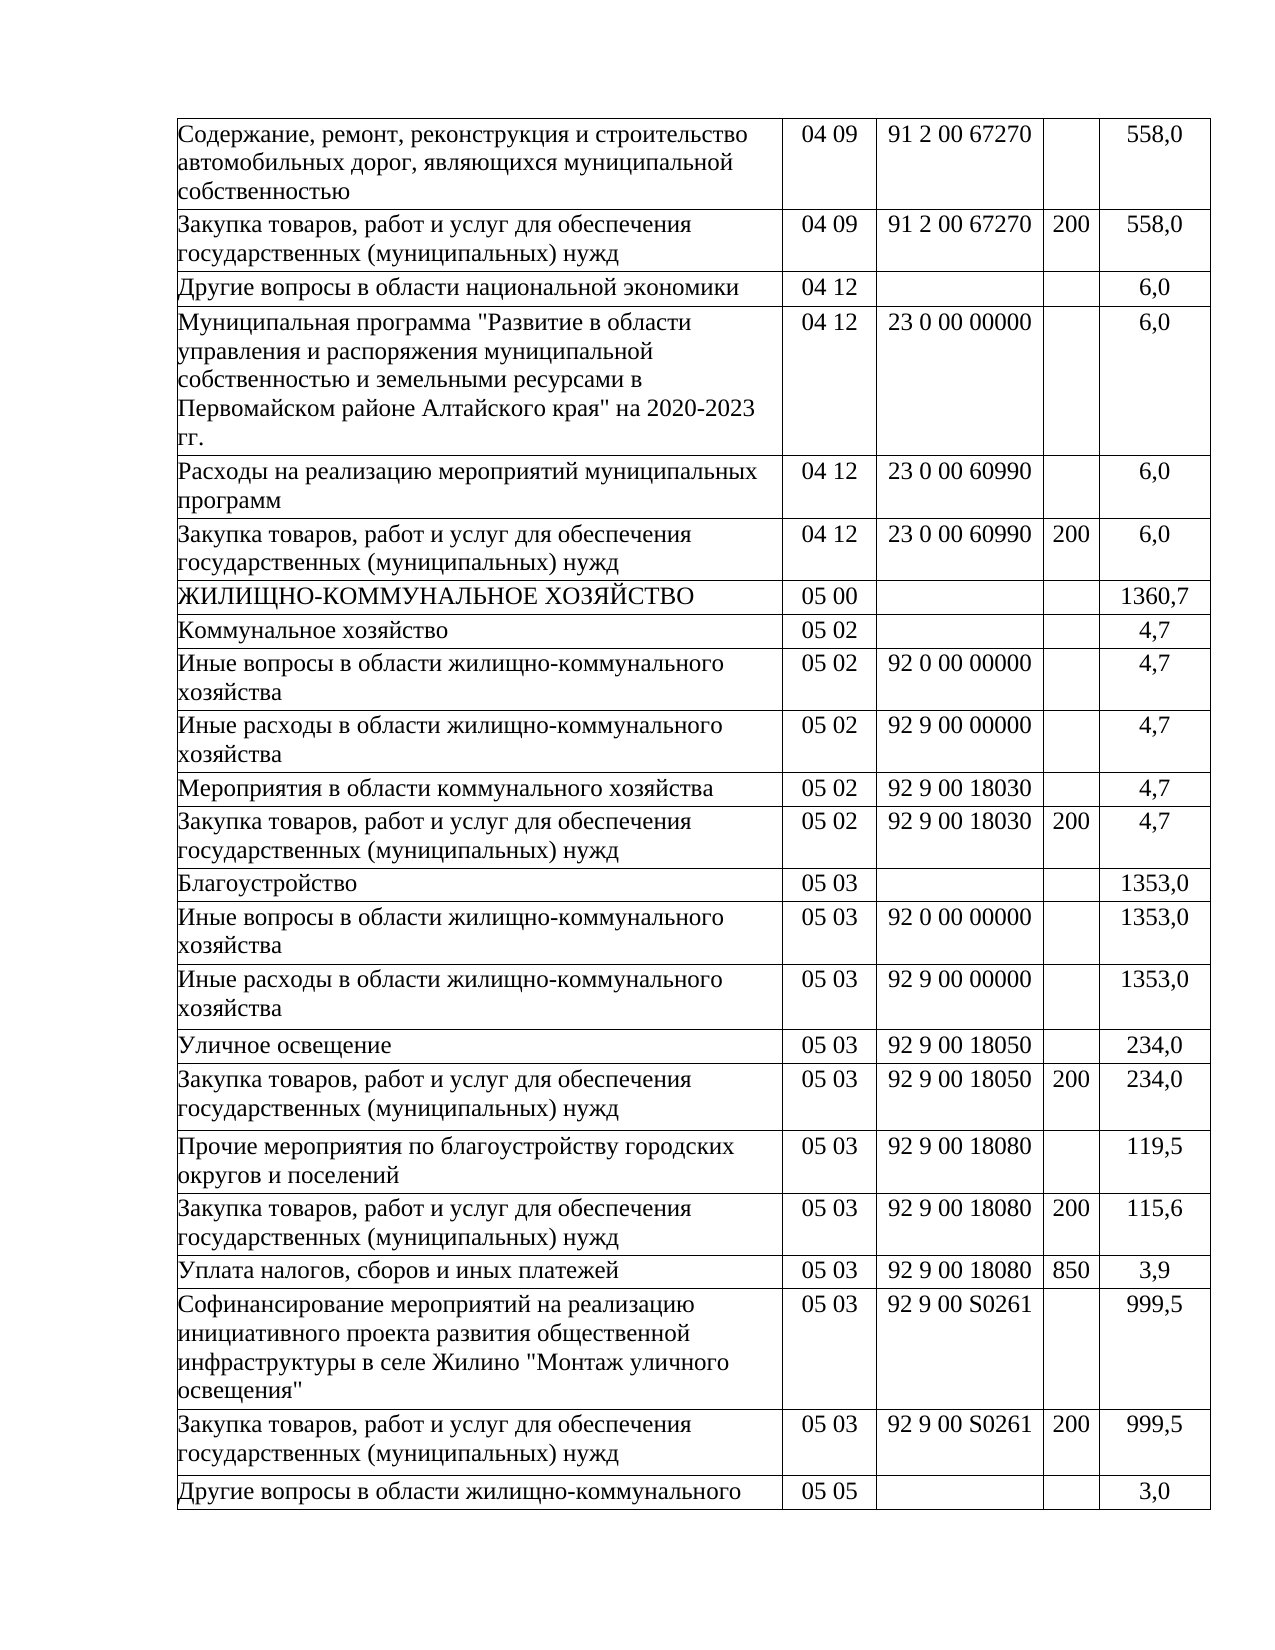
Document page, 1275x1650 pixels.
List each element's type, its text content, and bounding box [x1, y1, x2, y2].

table_cell Иные вопросы в области жилищно-коммунального хозяйства [178, 902, 782, 963]
table_cell 200 [1044, 1064, 1099, 1130]
table_cell 92 9 00 00000 [877, 711, 1043, 772]
table_cell 92 9 00 18030 [877, 807, 1043, 868]
table_cell Закупка товаров, работ и услуг для обеспечения государственных (муниципальных) нужд [178, 1410, 782, 1475]
table_cell 3,9 [1100, 1256, 1210, 1288]
table_cell 92 9 00 18050 [877, 1030, 1043, 1063]
table_cell 200 [1044, 1194, 1099, 1255]
table_cell 04 09 [783, 210, 876, 271]
table_cell 1360,7 [1100, 581, 1210, 614]
table_cell 05 03 [783, 1194, 876, 1255]
table_cell Закупка товаров, работ и услуг для обеспечения государственных (муниципальных) нужд [178, 519, 782, 580]
table_cell 200 [1044, 807, 1099, 868]
table_cell [1044, 1030, 1099, 1063]
table_cell 234,0 [1100, 1030, 1210, 1063]
table_cell 6,0 [1100, 307, 1210, 455]
table_cell [1044, 711, 1099, 772]
table_cell [1044, 649, 1099, 710]
table_cell Другие вопросы в области национальной экономики [178, 272, 782, 306]
table_cell 6,0 [1100, 456, 1210, 518]
table_cell [1044, 869, 1099, 901]
table_cell 234,0 [1100, 1064, 1210, 1130]
table_cell 23 0 00 60990 [877, 519, 1043, 580]
table_cell Мероприятия в области коммунального хозяйства [178, 773, 782, 806]
table_cell 4,7 [1100, 615, 1210, 648]
table_cell 05 02 [783, 773, 876, 806]
table_cell 92 0 00 00000 [877, 649, 1043, 710]
table_cell 4,7 [1100, 649, 1210, 710]
table_cell 119,5 [1100, 1131, 1210, 1193]
table_cell 05 03 [783, 1030, 876, 1063]
table_cell 558,0 [1100, 119, 1210, 209]
table_cell 4,7 [1100, 773, 1210, 806]
table_cell 1353,0 [1100, 902, 1210, 963]
table_cell 4,7 [1100, 807, 1210, 868]
table_cell 92 9 00 18080 [877, 1131, 1043, 1193]
table_cell [1044, 119, 1099, 209]
table_cell Иные вопросы в области жилищно-коммунального хозяйства [178, 649, 782, 710]
table_cell 92 9 00 18030 [877, 773, 1043, 806]
table_cell 04 12 [783, 307, 876, 455]
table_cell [178, 1476, 782, 1509]
table_cell 05 03 [783, 1410, 876, 1475]
table_cell [1044, 272, 1099, 306]
table_cell Софинансирование мероприятий на реализацию инициативного проекта развития общественной инфраструктуры в селе Жилино "Монтаж уличного освещения" [178, 1289, 782, 1408]
table_cell 558,0 [1100, 210, 1210, 271]
table_cell Уплата налогов, сборов и иных платежей [178, 1256, 782, 1288]
table_cell [1044, 1476, 1099, 1509]
table_cell 05 05 [783, 1476, 876, 1509]
table_cell 91 2 00 67270 [877, 119, 1043, 209]
table_cell 999,5 [1100, 1289, 1210, 1408]
table_cell 1353,0 [1100, 965, 1210, 1029]
table_cell 05 03 [783, 965, 876, 1029]
table_cell Благоустройство [178, 869, 782, 901]
table_cell 05 03 [783, 1289, 876, 1408]
table_cell Содержание, ремонт, реконструкция и строительство автомобильных дорог, являющихся муниципальной собственностью [178, 119, 782, 209]
table_cell Иные расходы в области жилищно-коммунального хозяйства [178, 965, 782, 1029]
table_cell 04 12 [783, 519, 876, 580]
table_cell Коммунальное хозяйство [178, 615, 782, 648]
table_cell 92 9 00 18080 [877, 1256, 1043, 1288]
table_cell [1044, 773, 1099, 806]
table_cell Закупка товаров, работ и услуг для обеспечения государственных (муниципальных) нужд [178, 1194, 782, 1255]
table_cell 05 03 [783, 869, 876, 901]
table_cell 05 02 [783, 807, 876, 868]
table_cell 3,0 [1100, 1476, 1210, 1509]
table_cell [877, 615, 1043, 648]
table_cell 92 9 00 S0261 [877, 1410, 1043, 1475]
table_cell 04 12 [783, 272, 876, 306]
table_cell [1044, 581, 1099, 614]
table_cell 92 9 00 18080 [877, 1194, 1043, 1255]
table_cell Закупка товаров, работ и услуг для обеспечения государственных (муниципальных) нужд [178, 1064, 782, 1130]
table_cell [1044, 615, 1099, 648]
table_cell 115,6 [1100, 1194, 1210, 1255]
table_cell [1044, 1289, 1099, 1408]
table_cell Закупка товаров, работ и услуг для обеспечения государственных (муниципальных) нужд [178, 807, 782, 868]
table_cell 05 03 [783, 1256, 876, 1288]
table_cell [1044, 1131, 1099, 1193]
table_cell Прочие мероприятия по благоустройству городских округов и поселений [178, 1131, 782, 1193]
table_cell [877, 1476, 1043, 1509]
table_cell 04 09 [783, 119, 876, 209]
table_cell Уличное освещение [178, 1030, 782, 1063]
table_cell [1044, 965, 1099, 1029]
table_cell [1044, 456, 1099, 518]
table_cell 05 02 [783, 615, 876, 648]
table_cell 1353,0 [1100, 869, 1210, 901]
table_cell [1044, 902, 1099, 963]
table_cell 4,7 [1100, 711, 1210, 772]
table_cell Закупка товаров, работ и услуг для обеспечения государственных (муниципальных) нужд [178, 210, 782, 271]
table_cell 92 9 00 18050 [877, 1064, 1043, 1130]
table_cell 23 0 00 00000 [877, 307, 1043, 455]
table_cell 999,5 [1100, 1410, 1210, 1475]
table_cell 92 9 00 S0261 [877, 1289, 1043, 1408]
table_cell 05 02 [783, 711, 876, 772]
table_cell 6,0 [1100, 519, 1210, 580]
table_cell 91 2 00 67270 [877, 210, 1043, 271]
table_cell 05 02 [783, 649, 876, 710]
table_cell 200 [1044, 210, 1099, 271]
table_cell Муниципальная программа "Развитие в области управления и распоряжения муниципальной собственностью и земельными ресурсами в Первомайском районе Алтайского края" на 2020-2023 гг. [178, 307, 782, 455]
table_cell 05 00 [783, 581, 876, 614]
table_cell [877, 581, 1043, 614]
table_cell 200 [1044, 519, 1099, 580]
table_cell 850 [1044, 1256, 1099, 1288]
table_cell 04 12 [783, 456, 876, 518]
table_cell [1044, 307, 1099, 455]
table_cell 6,0 [1100, 272, 1210, 306]
table_cell 200 [1044, 1410, 1099, 1475]
table_cell 05 03 [783, 1064, 876, 1130]
table_cell [877, 272, 1043, 306]
table_cell 92 0 00 00000 [877, 902, 1043, 963]
table_cell ЖИЛИЩНО-КОММУНАЛЬНОЕ ХОЗЯЙСТВО [178, 581, 782, 614]
table_cell [877, 869, 1043, 901]
table_cell 05 03 [783, 902, 876, 963]
table_cell 05 03 [783, 1131, 876, 1193]
table_cell 92 9 00 00000 [877, 965, 1043, 1029]
table_cell Иные расходы в области жилищно-коммунального хозяйства [178, 711, 782, 772]
table_cell Расходы на реализацию мероприятий муниципальных программ [178, 456, 782, 518]
table_cell 23 0 00 60990 [877, 456, 1043, 518]
